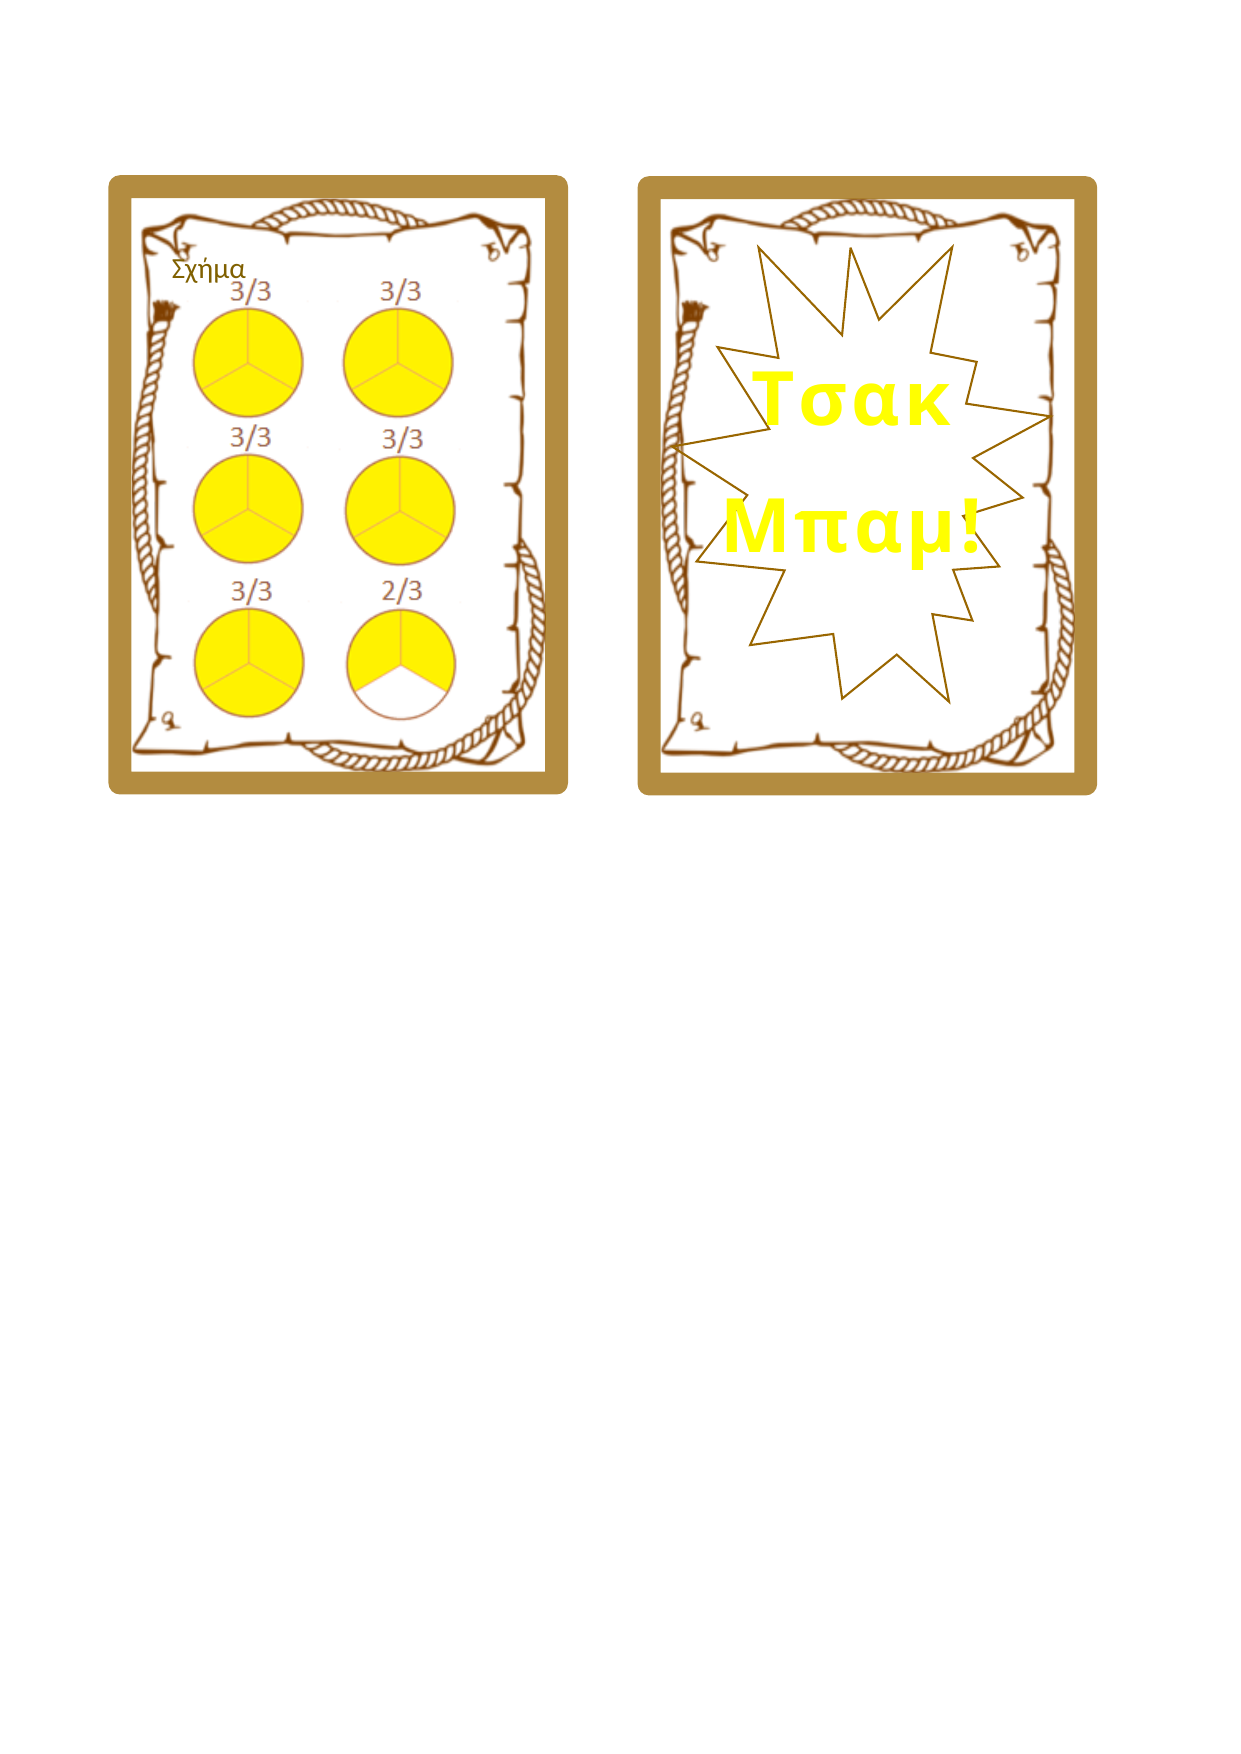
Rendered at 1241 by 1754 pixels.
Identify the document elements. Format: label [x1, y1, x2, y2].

picture [661, 200, 1074, 772]
picture [132, 199, 545, 771]
